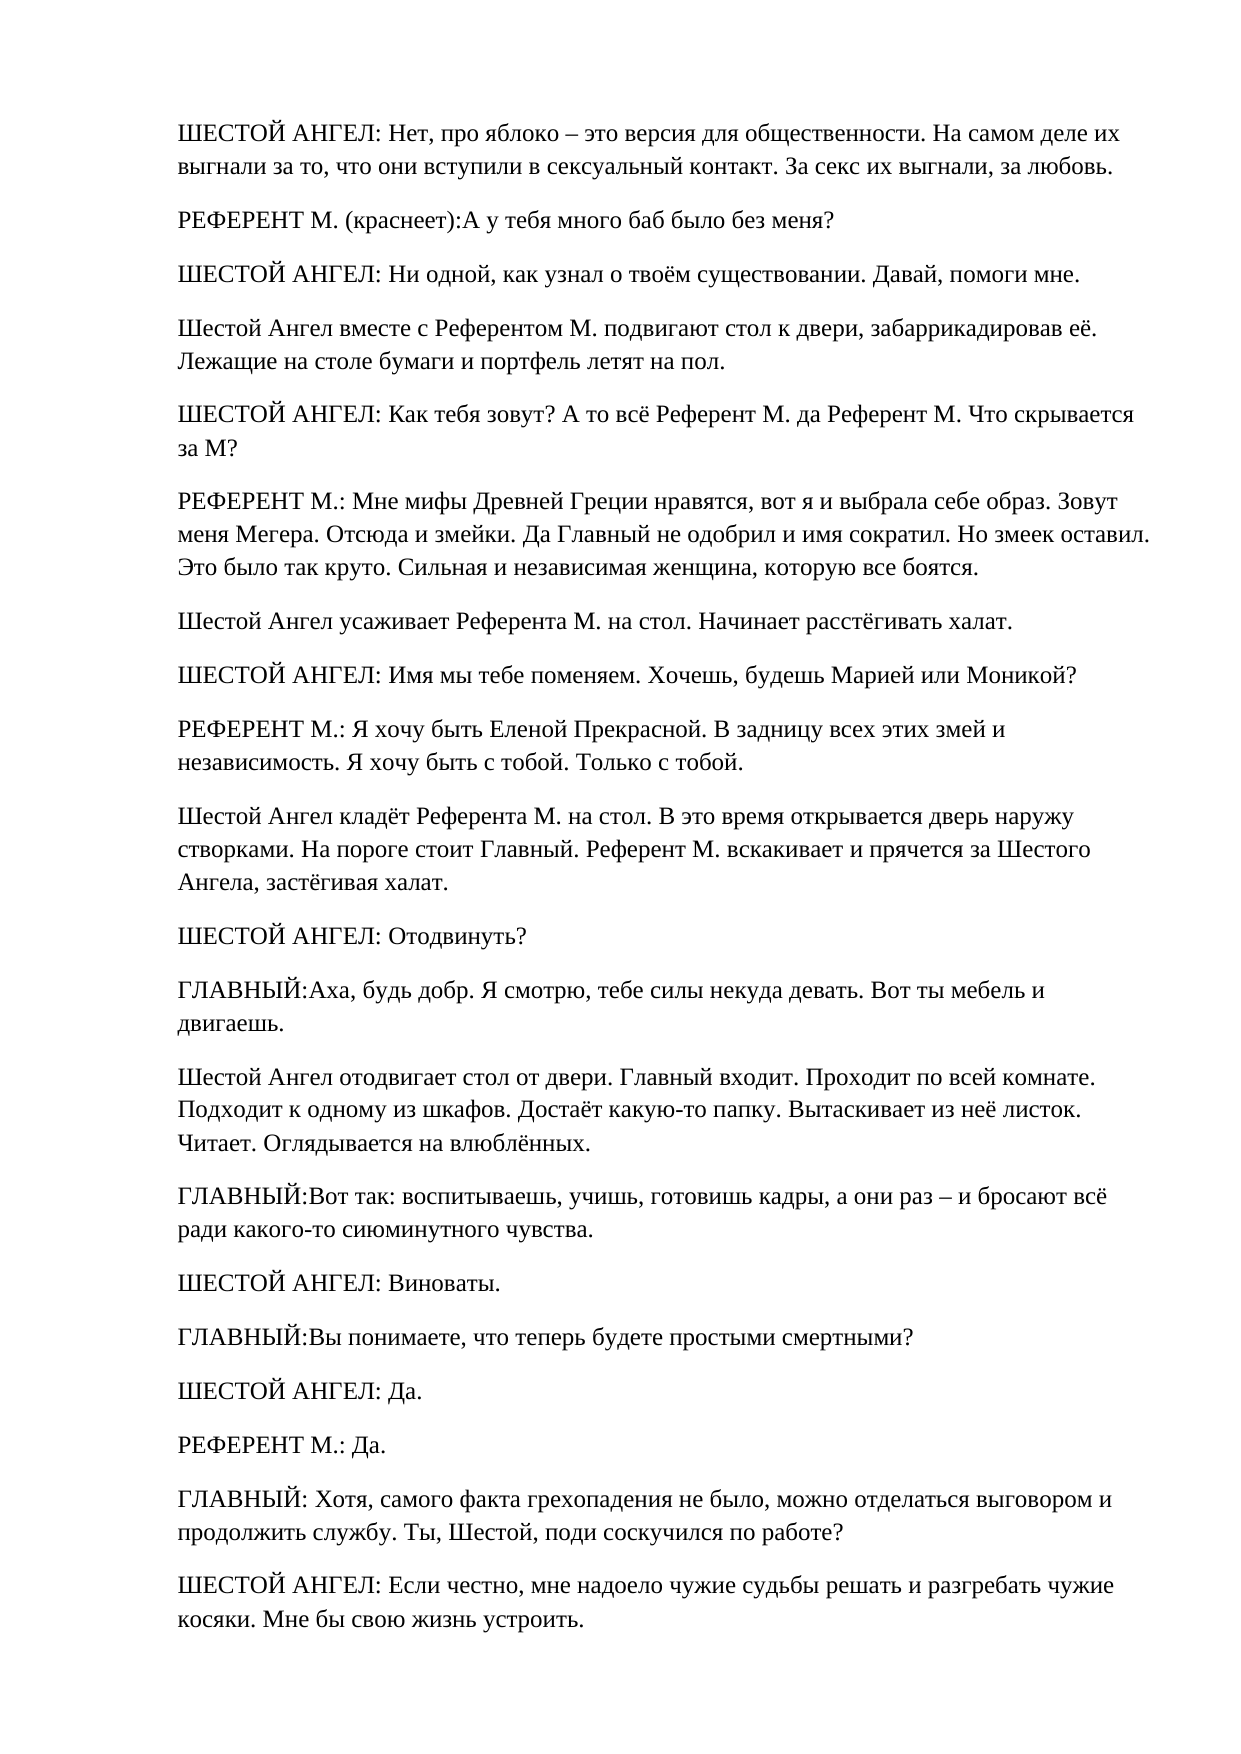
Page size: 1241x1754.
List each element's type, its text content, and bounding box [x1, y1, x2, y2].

text ШЕСТОЙ АНГЕЛ: Ни одной, как узнал о твоём существовании. Давай, помоги мне. [177, 259, 1152, 288]
text ШЕСТОЙ АНГЕЛ: Да. [177, 1376, 1152, 1405]
text РЕФЕРЕНТ М. (краснеет):А у тебя много баб было без меня? [177, 205, 1152, 234]
text РЕФЕРЕНТ М.: Мне мифы Древней Греции нравятся, вот я и выбрала себе образ. Зовут меня Мегера. Отсюда и змейки. Да Главный не одобрил и имя сократил. Но змеек оставил. Это было так круто. Сильная и независимая женщина, которую все боятся. [177, 486, 1152, 581]
text Шестой Ангел отодвигает стол от двери. Главный входит. Проходит по всей комнате. Подходит к одному из шкафов. Достаёт какую-то папку. Вытаскивает из неё листок. Читает. Оглядывается на влюблённых. [177, 1062, 1152, 1156]
text ГЛАВНЫЙ: Хотя, самого факта грехопадения не было, можно отделаться выговором и продолжить службу. Ты, Шестой, поди соскучился по работе? [177, 1484, 1152, 1546]
text РЕФЕРЕНТ М.: Я хочу быть Еленой Прекрасной. В задницу всех этих змей и независимость. Я хочу быть с тобой. Только с тобой. [177, 714, 1152, 776]
text РЕФЕРЕНТ М.: Да. [177, 1430, 1152, 1459]
text ШЕСТОЙ АНГЕЛ: Имя мы тебе поменяем. Хочешь, будешь Марией или Моникой? [177, 660, 1152, 689]
text Шестой Ангел кладёт Референта М. на стол. В это время открывается дверь наружу створками. На пороге стоит Главный. Референт М. вскакивает и прячется за Шестого Ангела, застёгивая халат. [177, 801, 1152, 896]
text ГЛАВНЫЙ:Вы понимаете, что теперь будете простыми смертными? [177, 1322, 1152, 1351]
text ШЕСТОЙ АНГЕЛ: Отодвинуть? [177, 921, 1152, 949]
text ШЕСТОЙ АНГЕЛ: Как тебя зовут? А то всё Референт М. да Референт М. Что скрывается за М? [177, 399, 1152, 461]
text ШЕСТОЙ АНГЕЛ: Нет, про яблоко – это версия для общественности. На самом деле их выгнали за то, что они вступили в сексуальный контакт. За секс их выгнали, за любовь. [177, 118, 1152, 180]
text ШЕСТОЙ АНГЕЛ: Если честно, мне надоело чужие судьбы решать и разгребать чужие косяки. Мне бы свою жизнь устроить. [177, 1571, 1152, 1632]
text ГЛАВНЫЙ:Вот так: воспитываешь, учишь, готовишь кадры, а они раз – и бросают всё ради какого-то сиюминутного чувства. [177, 1181, 1152, 1243]
text Шестой Ангел вместе с Референтом М. подвигают стол к двери, забаррикадировав её. Лежащие на столе бумаги и портфель летят на пол. [177, 313, 1152, 374]
text Шестой Ангел усаживает Референта М. на стол. Начинает расстёгивать халат. [177, 606, 1152, 635]
text ШЕСТОЙ АНГЕЛ: Виноваты. [177, 1268, 1152, 1297]
text ГЛАВНЫЙ:Аха, будь добр. Я смотрю, тебе силы некуда девать. Вот ты мебель и двигаешь. [177, 975, 1152, 1036]
